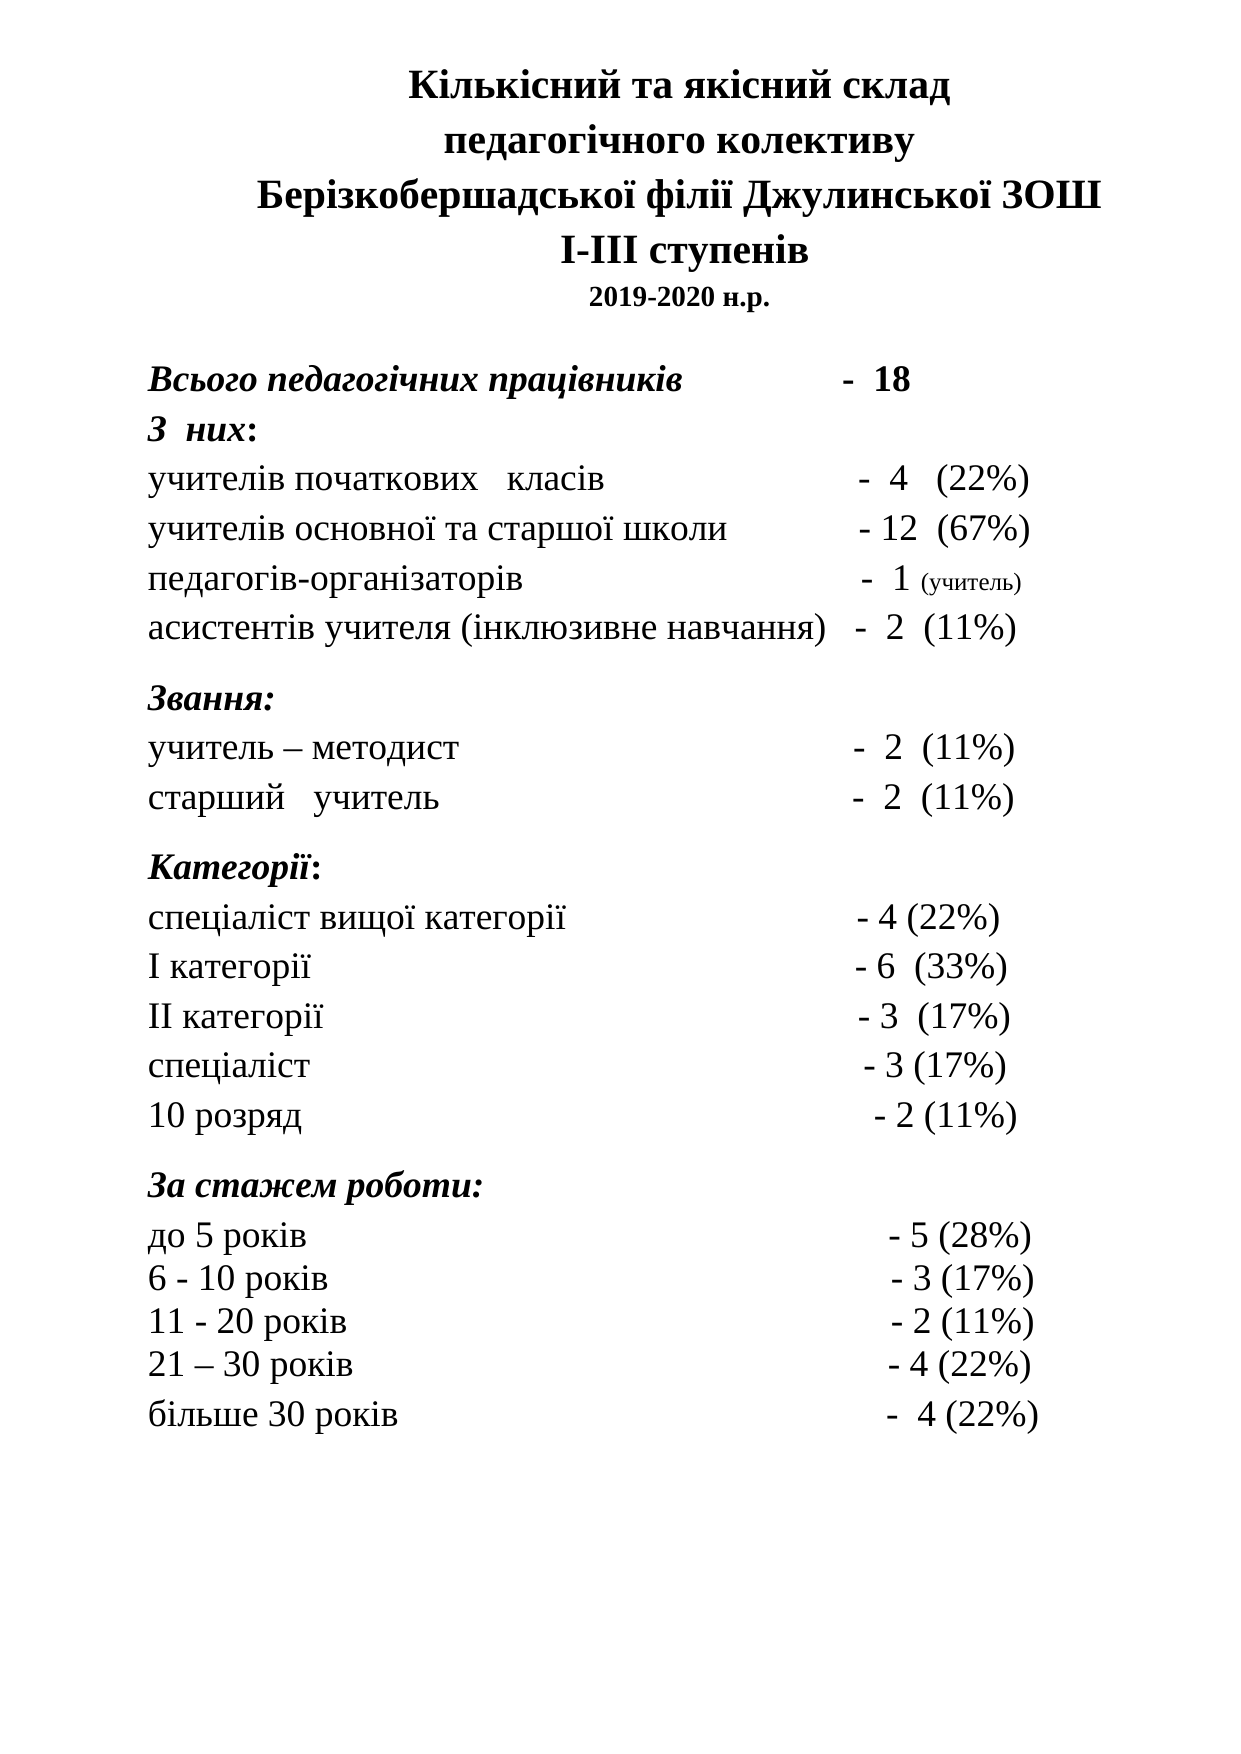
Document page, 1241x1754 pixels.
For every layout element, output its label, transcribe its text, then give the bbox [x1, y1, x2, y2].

text 2019-2020 н.р. [236, 279, 1122, 313]
text 6 - 10 років - 3 (17%) [148, 1256, 1122, 1299]
text спеціаліст вищої категорії - 4 (22%) [148, 894, 1122, 937]
text За стажем роботи: [148, 1163, 1122, 1206]
text педагогічного колективу [236, 114, 1122, 162]
text Всього педагогічних працівників - 18 [148, 357, 1122, 400]
text учителів початкових класів - 4 (22%) учителів основної та старшої школи - 12 (67%) педагогів-організаторів - 1 (учитель) [148, 456, 1137, 598]
text Берізкобершадської філії Джулинської ЗОШ [236, 169, 1122, 217]
text Кількісний та якісний склад [236, 59, 1122, 107]
text старший учитель - 2 (11%) [148, 774, 1137, 817]
text 11 - 20 років - 2 (11%) [148, 1299, 1122, 1342]
text І категорії - 6 (33%) [148, 944, 1122, 987]
text асистентів учителя (інклюзивне навчання) - 2 (11%) [148, 604, 1137, 648]
text до 5 років - 5 (28%) [148, 1212, 1122, 1256]
text 10 розряд - 2 (11%) [148, 1092, 1122, 1136]
text І-ІІІ ступенів [236, 224, 1122, 272]
text більше 30 років - 4 (22%) [148, 1391, 1122, 1434]
text спеціаліст - 3 (17%) [148, 1043, 1122, 1086]
text ІІ категорії - 3 (17%) [148, 993, 1122, 1036]
text З них: [148, 406, 1122, 449]
text Категорії: [148, 844, 1122, 888]
text 21 – 30 років - 4 (22%) [148, 1342, 1122, 1385]
text Звання: [148, 675, 1122, 718]
text учитель – методист - 2 (11%) [148, 724, 1137, 768]
